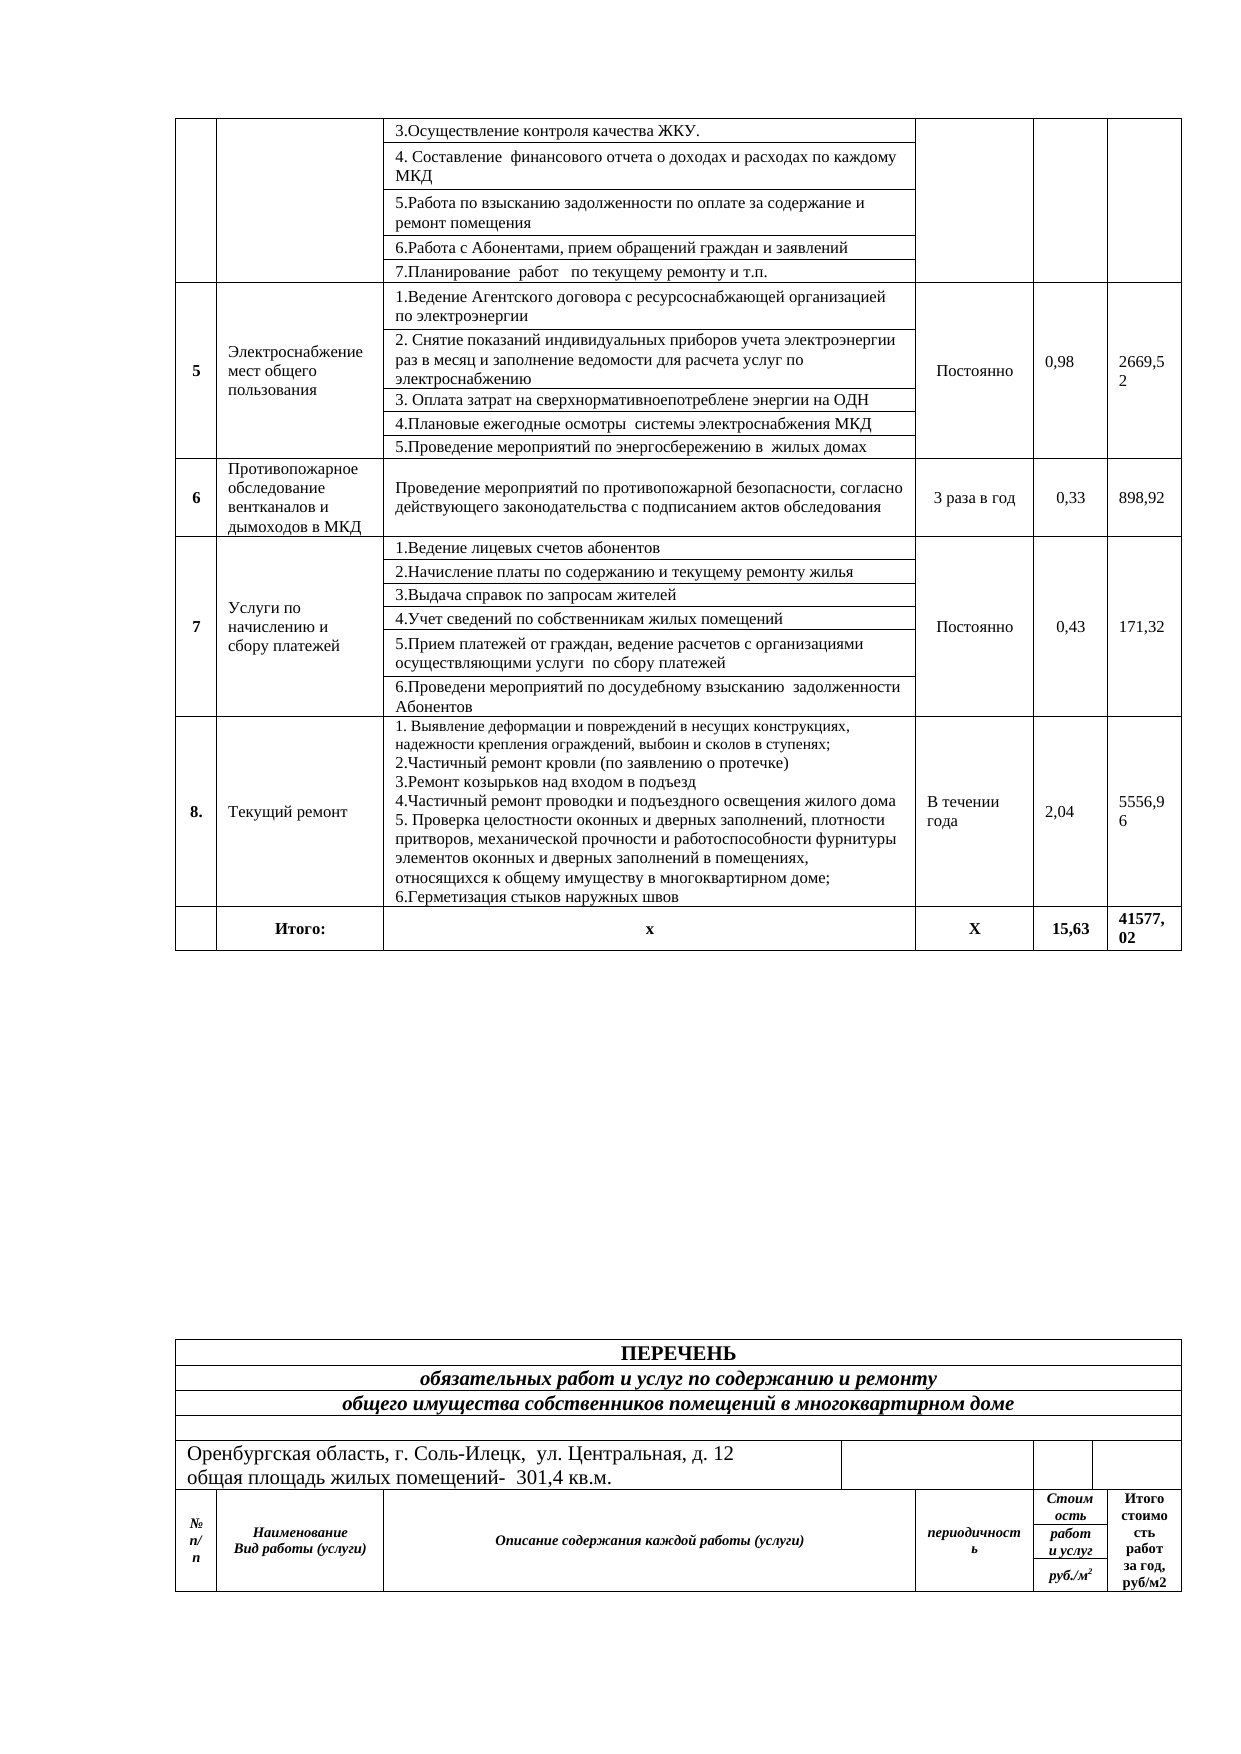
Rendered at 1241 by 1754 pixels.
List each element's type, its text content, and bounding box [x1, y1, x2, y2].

table_cell Постоянно [916, 537, 1033, 716]
table_cell [176, 907, 216, 949]
table_cell 5 [176, 283, 216, 458]
table_cell 4. Составление финансового отчета о доходах и расходах по каждому МКД [384, 143, 915, 188]
table_cell обязательных работ и услуг по содержанию и ремонту [176, 1366, 1181, 1389]
table_cell Итого: [217, 907, 383, 949]
table_header ПЕРЕЧЕНЬ [176, 1340, 1181, 1364]
table_cell 15,63 [1034, 907, 1107, 949]
table_cell 0,33 [1034, 459, 1107, 536]
table_cell 6.Работа с Абонентами, прием обращений граждан и заявлений [384, 236, 915, 259]
table_cell 7.Планирование работ по текущему ремонту и т.п. [384, 260, 915, 282]
table_cell [1034, 1441, 1092, 1489]
table_cell 4.Плановые ежегодные осмотры системы электроснабжения МКД [384, 412, 915, 434]
table_cell 8. [176, 717, 216, 906]
table_cell 5.Работа по взысканию задолженности по оплате за содержание и ремонт помещения [384, 190, 915, 235]
table_cell Х [916, 907, 1033, 949]
table_cell 1.Ведение Агентского договора с ресурсоснабжающей организацией по электроэнергии [384, 283, 915, 329]
table_cell 4.Учет сведений по собственникам жилых помещений [384, 607, 915, 629]
table_cell 5.Прием платежей от граждан, ведение расчетов с организациями осуществляющими услуги по сбору платежей [384, 630, 915, 676]
table_cell 1. Выявление деформации и повреждений в несущих конструкциях, надежности крепления ограждений, выбоин и сколов в ступенях; 2.Частичный ремонт кровли (по заявлению о протечке) 3.Ремонт козырьков над входом в подъезд 4.Частичный ремонт проводки и подъездного освещения жилого дома 5. Проверка целостности оконных и дверных заполнений, плотности притворов, механической прочности и работоспособности фурнитуры элементов оконных и дверных заполнений в помещениях, относящихся к общему имуществу в многоквартирном доме; 6.Герметизация стыков наружных швов [384, 717, 915, 906]
table_cell Текущий ремонт [217, 717, 383, 906]
table_cell В течении года [916, 717, 1033, 906]
table_cell 3. Оплата затрат на сверхнормативноепотреблене энергии на ОДН [384, 389, 915, 411]
table_cell [842, 1441, 1033, 1489]
table_cell 5556,96 [1108, 717, 1181, 906]
table_cell 41577,02 [1108, 907, 1181, 949]
table_cell 2,04 [1034, 717, 1107, 906]
table_cell 6.Проведени мероприятий по досудебному взысканию задолженности Абонентов [384, 677, 915, 716]
table_cell 3.Выдача справок по запросам жителей [384, 584, 915, 606]
table_cell 2669,52 [1108, 283, 1181, 458]
table_cell 3.Осуществление контроля качества ЖКУ. [384, 119, 915, 142]
table_cell 5.Проведение мероприятий по энергосбережению в жилых домах [384, 436, 915, 458]
table_cell Стоимость [1034, 1490, 1107, 1523]
table_cell Противопожарное обследование вентканалов и дымоходов в МКД [217, 459, 383, 536]
table_cell Услуги по начислению и сбору платежей [217, 537, 383, 716]
table_cell Постоянно [916, 283, 1033, 458]
table_cell х [384, 907, 915, 949]
table_cell Проведение мероприятий по противопожарной безопасности, согласно действующего законодательства с подписанием актов обследования [384, 459, 915, 536]
table_cell 6 [176, 459, 216, 536]
table_cell 2. Снятие показаний индивидуальных приборов учета электроэнергии раз в месяц и заполнение ведомости для расчета услуг по электроснабжению [384, 330, 915, 388]
table_cell Наименование Вид работы (услуги) [217, 1490, 383, 1591]
table_cell № п/п [176, 1490, 216, 1591]
table_cell 0,43 [1034, 537, 1107, 716]
table_cell [1093, 1441, 1181, 1489]
table_cell Итого стоимость работ за год, руб/м2 [1108, 1490, 1181, 1591]
table_cell руб./м2 [1034, 1559, 1107, 1591]
table_cell Оренбургская область, г. Соль-Илецк, ул. Центральная, д. 12 общая площадь жилых помещений- 301,4 кв.м. [176, 1441, 841, 1489]
table_cell Электроснабжение мест общего пользования [217, 283, 383, 458]
table_cell 898,92 [1108, 459, 1181, 536]
table_cell [176, 1416, 1181, 1440]
table_cell 7 [176, 537, 216, 716]
table_cell общего имущества собственников помещений в многоквартирном доме [176, 1391, 1181, 1415]
table_cell периодичность [916, 1490, 1033, 1591]
table_cell 2.Начисление платы по содержанию и текущему ремонту жилья [384, 560, 915, 582]
table_cell работ и услуг [1034, 1525, 1107, 1558]
table_cell 3 раза в год [916, 459, 1033, 536]
table_cell Описание содержания каждой работы (услуги) [384, 1490, 915, 1591]
table_cell 1.Ведение лицевых счетов абонентов [384, 537, 915, 559]
table_cell 171,32 [1108, 537, 1181, 716]
table_cell 0,98 [1034, 283, 1107, 458]
